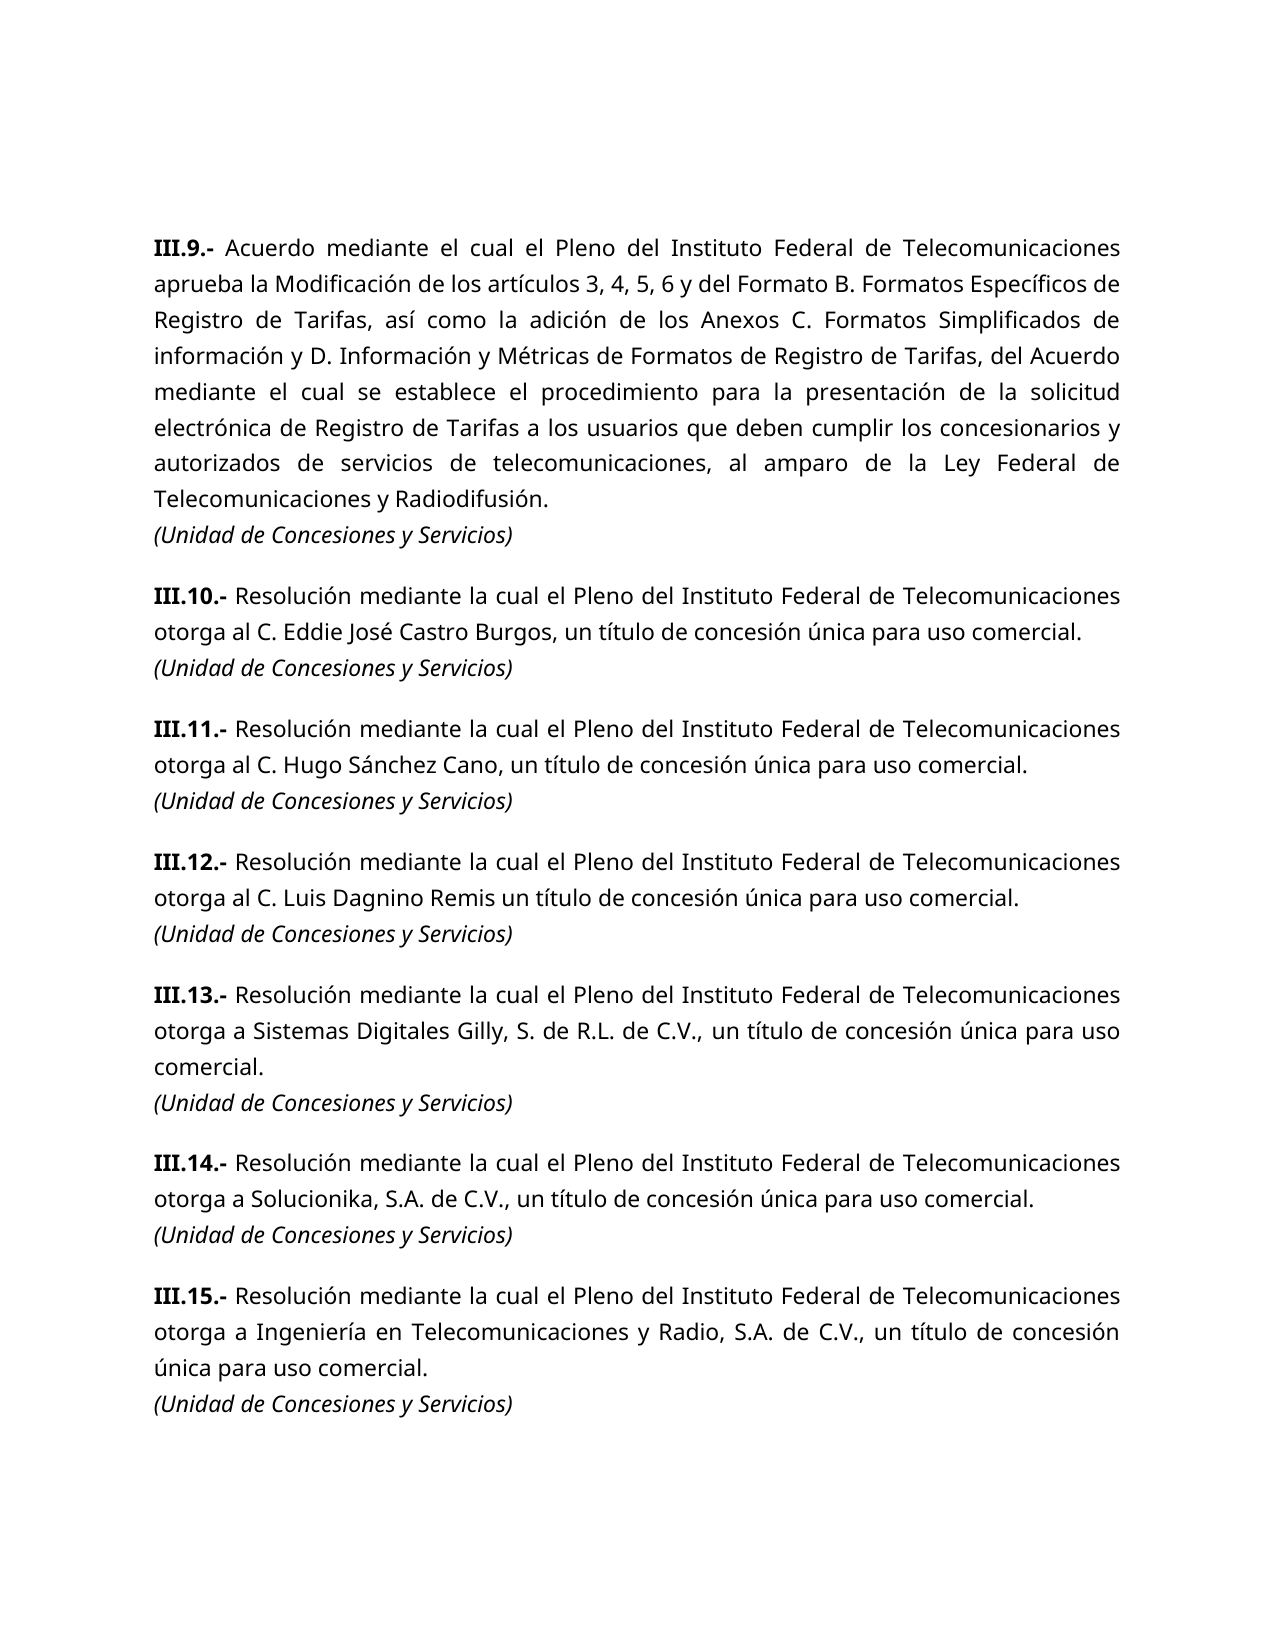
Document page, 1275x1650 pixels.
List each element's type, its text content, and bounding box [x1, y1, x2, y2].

text III.9.- Acuerdo mediante el cual el Pleno del Instituto Federal de Telecomunicaciones aprueba la Modificación de los artículos 3, 4, 5, 6 y del Formato B. Formatos Específicos de Registro de Tarifas, así como la adición de los Anexos C. Formatos Simplificados de información y D. Información y Métricas de Formatos de Registro de Tarifas, del Acuerdo mediante el cual se establece el procedimiento para la presentación de la solicitud electrónica de Registro de Tarifas a los usuarios que deben cumplir los concesionarios y autorizados de servicios de telecomunicaciones, al amparo de la Ley Federal de Telecomunicaciones y Radiodifusión. [153, 232, 1121, 514]
text (Unidad de Concesiones y Servicios) [153, 652, 1121, 683]
text III.15.- Resolución mediante la cual el Pleno del Instituto Federal de Telecomunicaciones otorga a Ingeniería en Telecomunicaciones y Radio, S.A. de C.V., un título de concesión única para uso comercial. [153, 1280, 1121, 1383]
text III.11.- Resolución mediante la cual el Pleno del Instituto Federal de Telecomunicaciones otorga al C. Hugo Sánchez Cano, un título de concesión única para uso comercial. [153, 713, 1121, 780]
text (Unidad de Concesiones y Servicios) [153, 918, 1121, 949]
text III.13.- Resolución mediante la cual el Pleno del Instituto Federal de Telecomunicaciones otorga a Sistemas Digitales Gilly, S. de R.L. de C.V., un título de concesión única para uso comercial. [153, 979, 1121, 1082]
text (Unidad de Concesiones y Servicios) [153, 519, 1121, 551]
text (Unidad de Concesiones y Servicios) [153, 1219, 1121, 1251]
text III.10.- Resolución mediante la cual el Pleno del Instituto Federal de Telecomunicaciones otorga al C. Eddie José Castro Burgos, un título de concesión única para uso comercial. [153, 580, 1121, 647]
text III.12.- Resolución mediante la cual el Pleno del Instituto Federal de Telecomunicaciones otorga al C. Luis Dagnino Remis un título de concesión única para uso comercial. [153, 846, 1121, 913]
text (Unidad de Concesiones y Servicios) [153, 1086, 1121, 1118]
text (Unidad de Concesiones y Servicios) [153, 1388, 1121, 1419]
text III.14.- Resolución mediante la cual el Pleno del Instituto Federal de Telecomunicaciones otorga a Solucionika, S.A. de C.V., un título de concesión única para uso comercial. [153, 1147, 1121, 1214]
text (Unidad de Concesiones y Servicios) [153, 785, 1121, 816]
